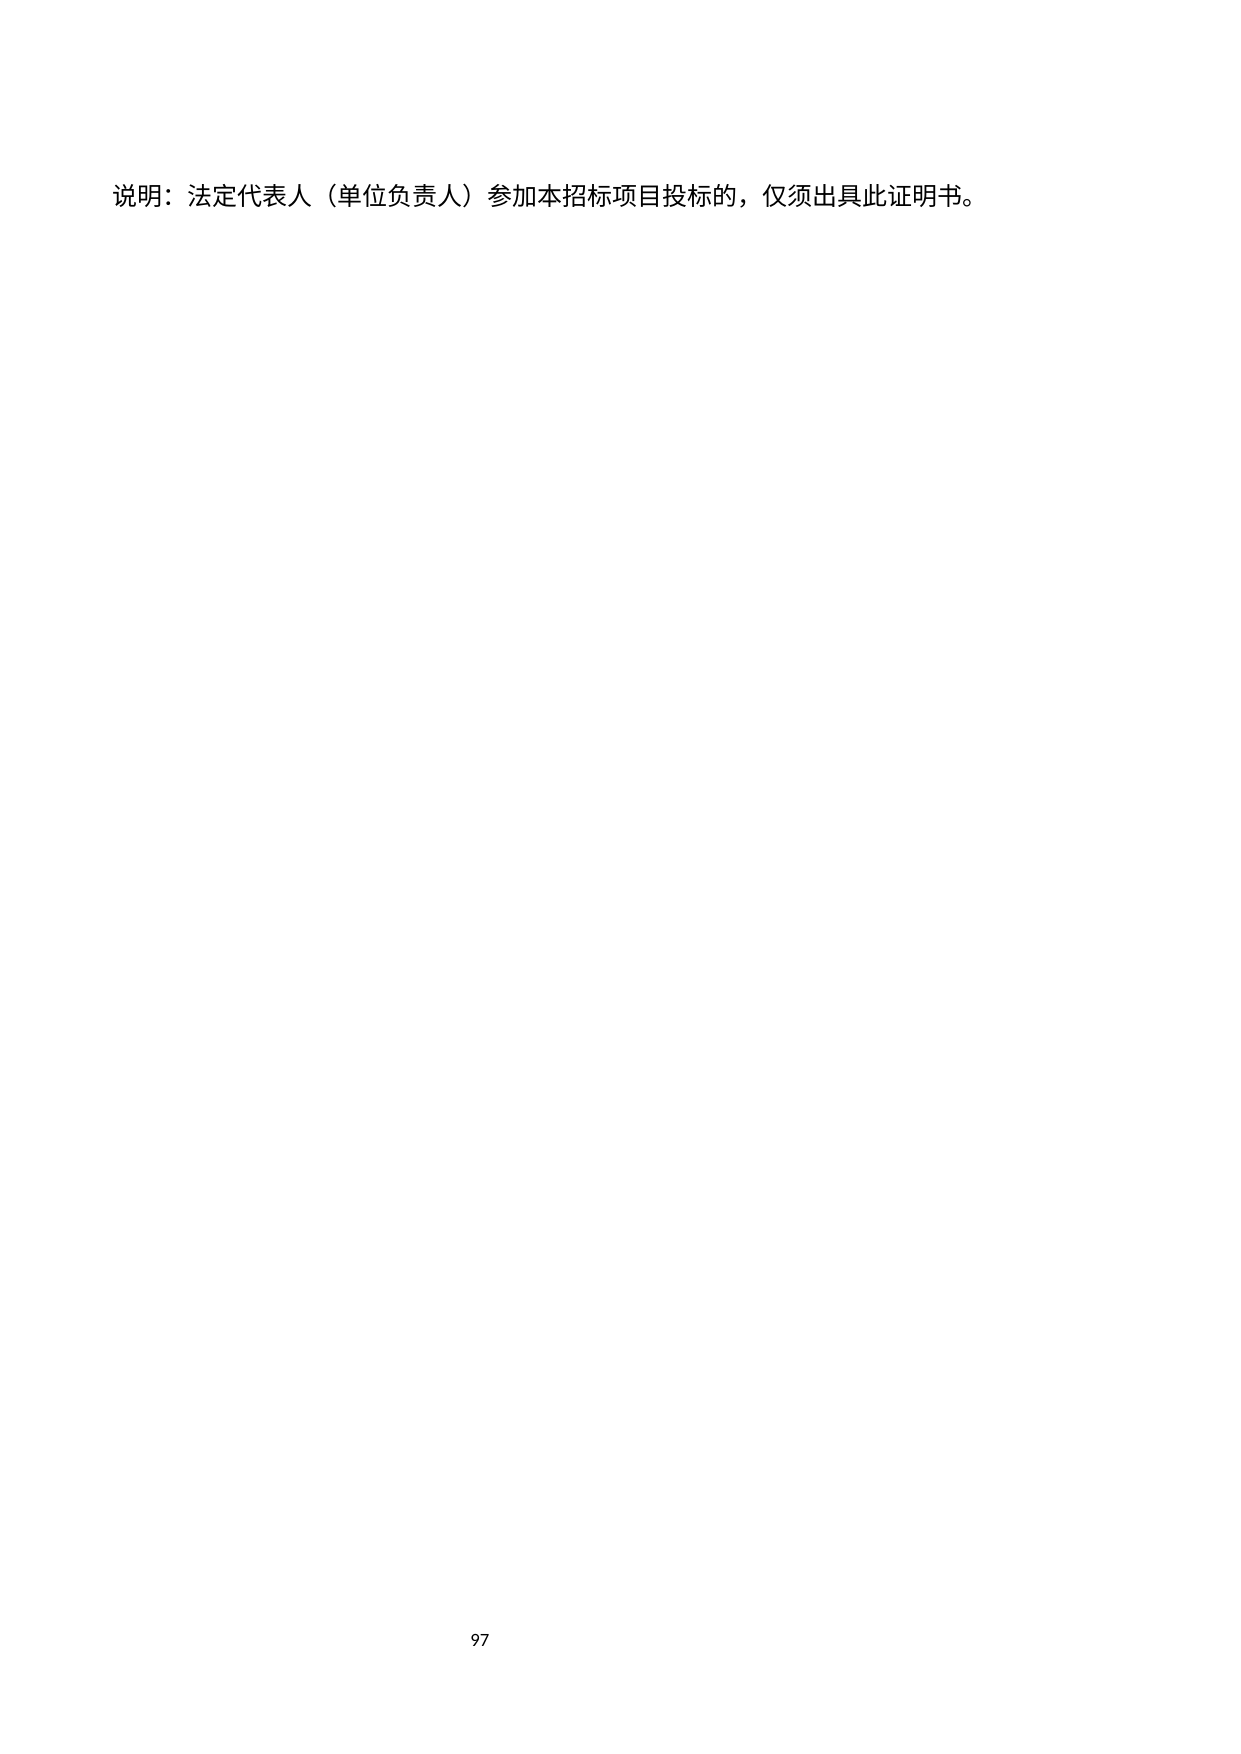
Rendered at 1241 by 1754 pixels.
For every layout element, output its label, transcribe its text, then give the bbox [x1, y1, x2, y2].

text 说明：法定代表人（单位负责人）参加本招标项目投标的，仅须出具此证明书。 [112, 162, 1128, 227]
